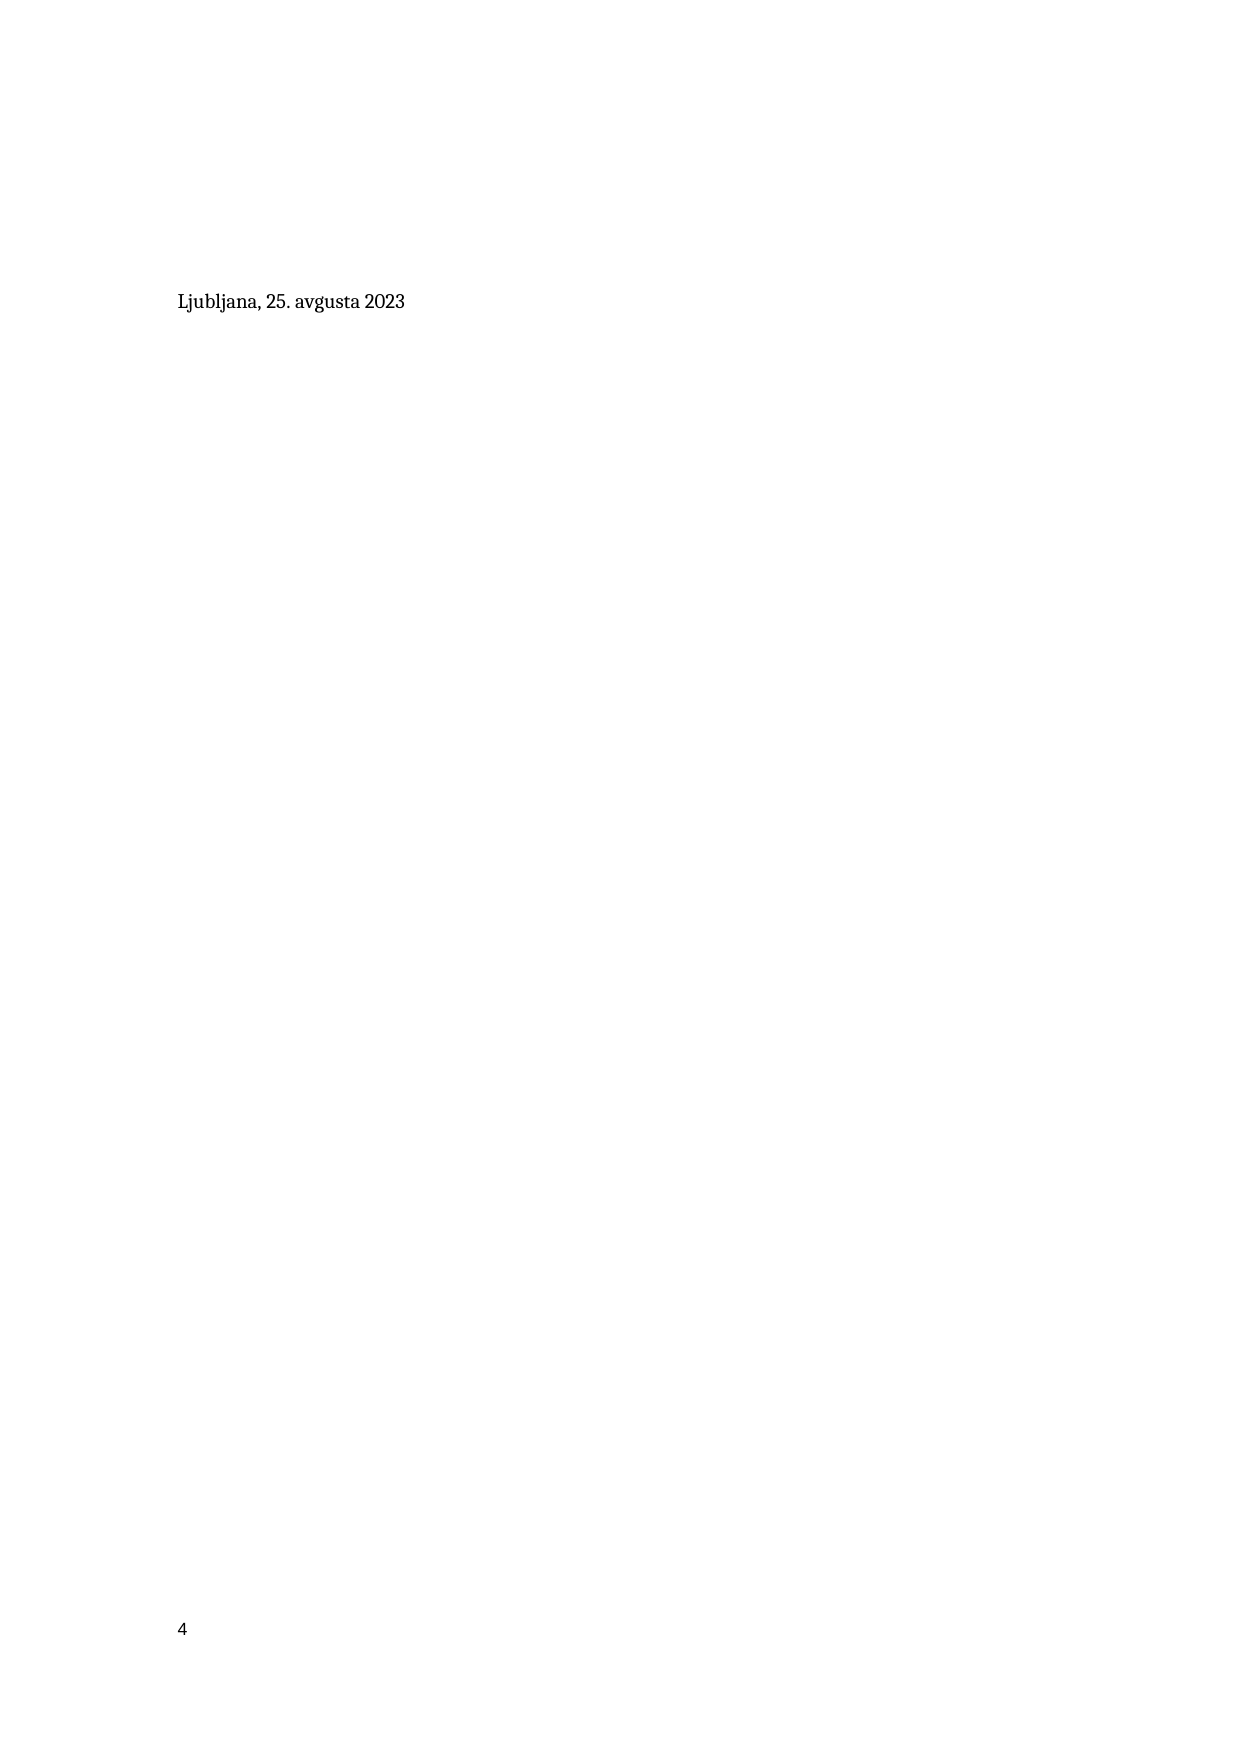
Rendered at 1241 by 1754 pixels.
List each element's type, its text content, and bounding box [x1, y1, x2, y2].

text Ljubljana, 25. avgusta 2023 [177, 285, 1063, 314]
